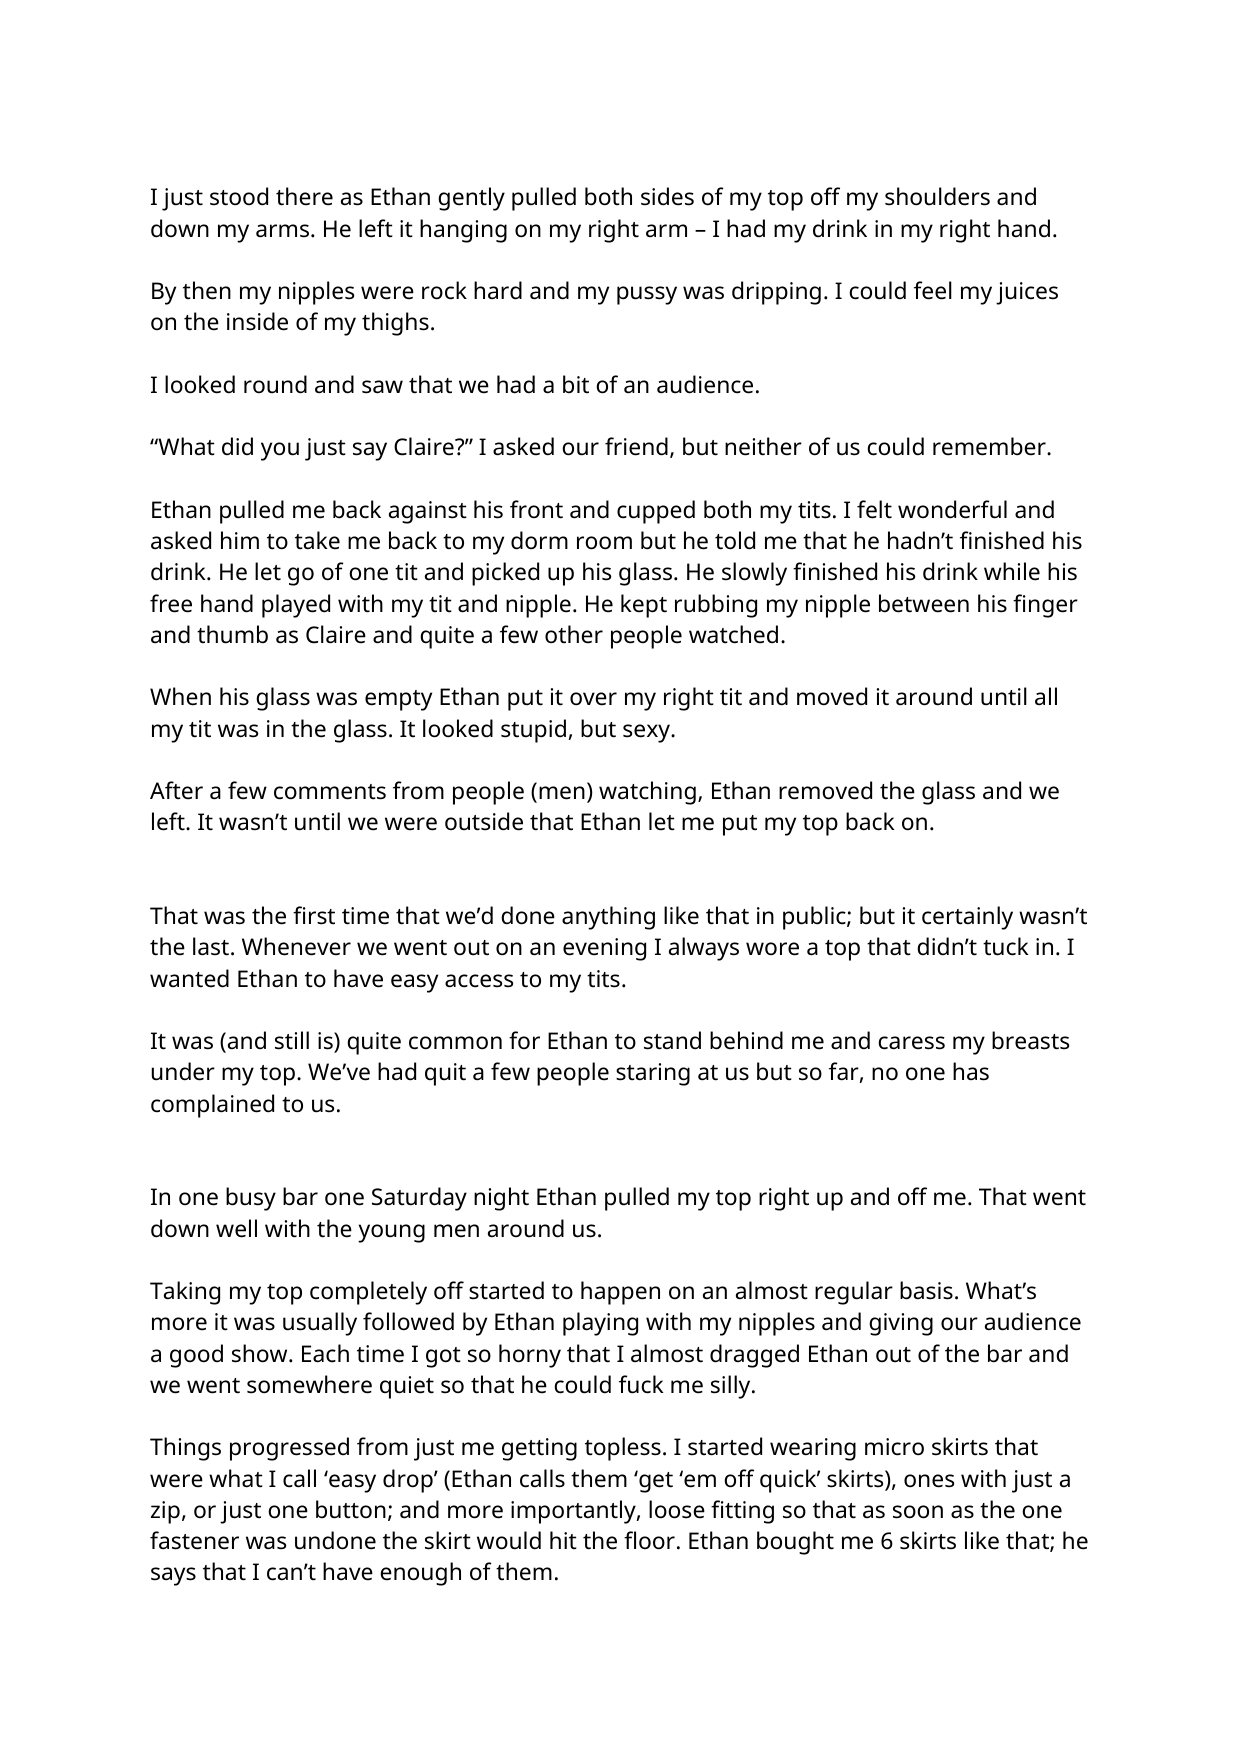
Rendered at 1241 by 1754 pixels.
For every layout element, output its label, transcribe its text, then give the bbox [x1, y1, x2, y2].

text After a few comments from people (men) watching, Ethan removed the glass and we left. It wasn’t until we were outside that Ethan let me put my top back on. [150, 775, 1090, 837]
text When his glass was empty Ethan put it over my right tit and moved it around until all my tit was in the glass. It looked stupid, but sexy. [150, 681, 1090, 744]
text In one busy bar one Saturday night Ethan pulled my top right up and off me. That went down well with the young men around us. [150, 1181, 1090, 1244]
text That was the first time that we’d done anything like that in public; but it certainly wasn’t the last. Whenever we went out on an evening I always wore a top that didn’t tuck in. I wanted Ethan to have easy access to my tits. [150, 900, 1090, 994]
text Things progressed from just me getting topless. I started wearing micro skirts that were what I call ‘easy drop’ (Ethan calls them ‘get ‘em off quick’ skirts), ones with just a zip, or just one button; and more importantly, loose fitting so that as soon as the one fastener was undone the skirt would hit the floor. Ethan bought me 6 skirts like that; he says that I can’t have enough of them. [150, 1431, 1090, 1587]
text “What did you just say Claire?” I asked our friend, but neither of us could remember. [150, 431, 1090, 462]
text I just stood there as Ethan gently pulled both sides of my top off my shoulders and down my arms. He left it hanging on my right arm – I had my drink in my right hand. [150, 181, 1090, 244]
text I looked round and saw that we had a bit of an audience. [150, 369, 1090, 400]
text Ethan pulled me back against his front and cupped both my tits. I felt wonderful and asked him to take me back to my dorm room but he told me that he hadn’t finished his drink. He let go of one tit and picked up his glass. He slowly finished his drink while his free hand played with my tit and nipple. He kept rubbing my nipple between his finger and thumb as Claire and quite a few other people watched. [150, 494, 1090, 650]
text By then my nipples were rock hard and my pussy was dripping. I could feel my juices on the inside of my thighs. [150, 275, 1090, 337]
text It was (and still is) quite common for Ethan to stand behind me and caress my breasts under my top. We’ve had quit a few people staring at us but so far, no one has complained to us. [150, 1025, 1090, 1119]
text Taking my top completely off started to happen on an almost regular basis. What’s more it was usually followed by Ethan playing with my nipples and giving our audience a good show. Each time I got so horny that I almost dragged Ethan out of the bar and we went somewhere quiet so that he could fuck me silly. [150, 1275, 1090, 1400]
